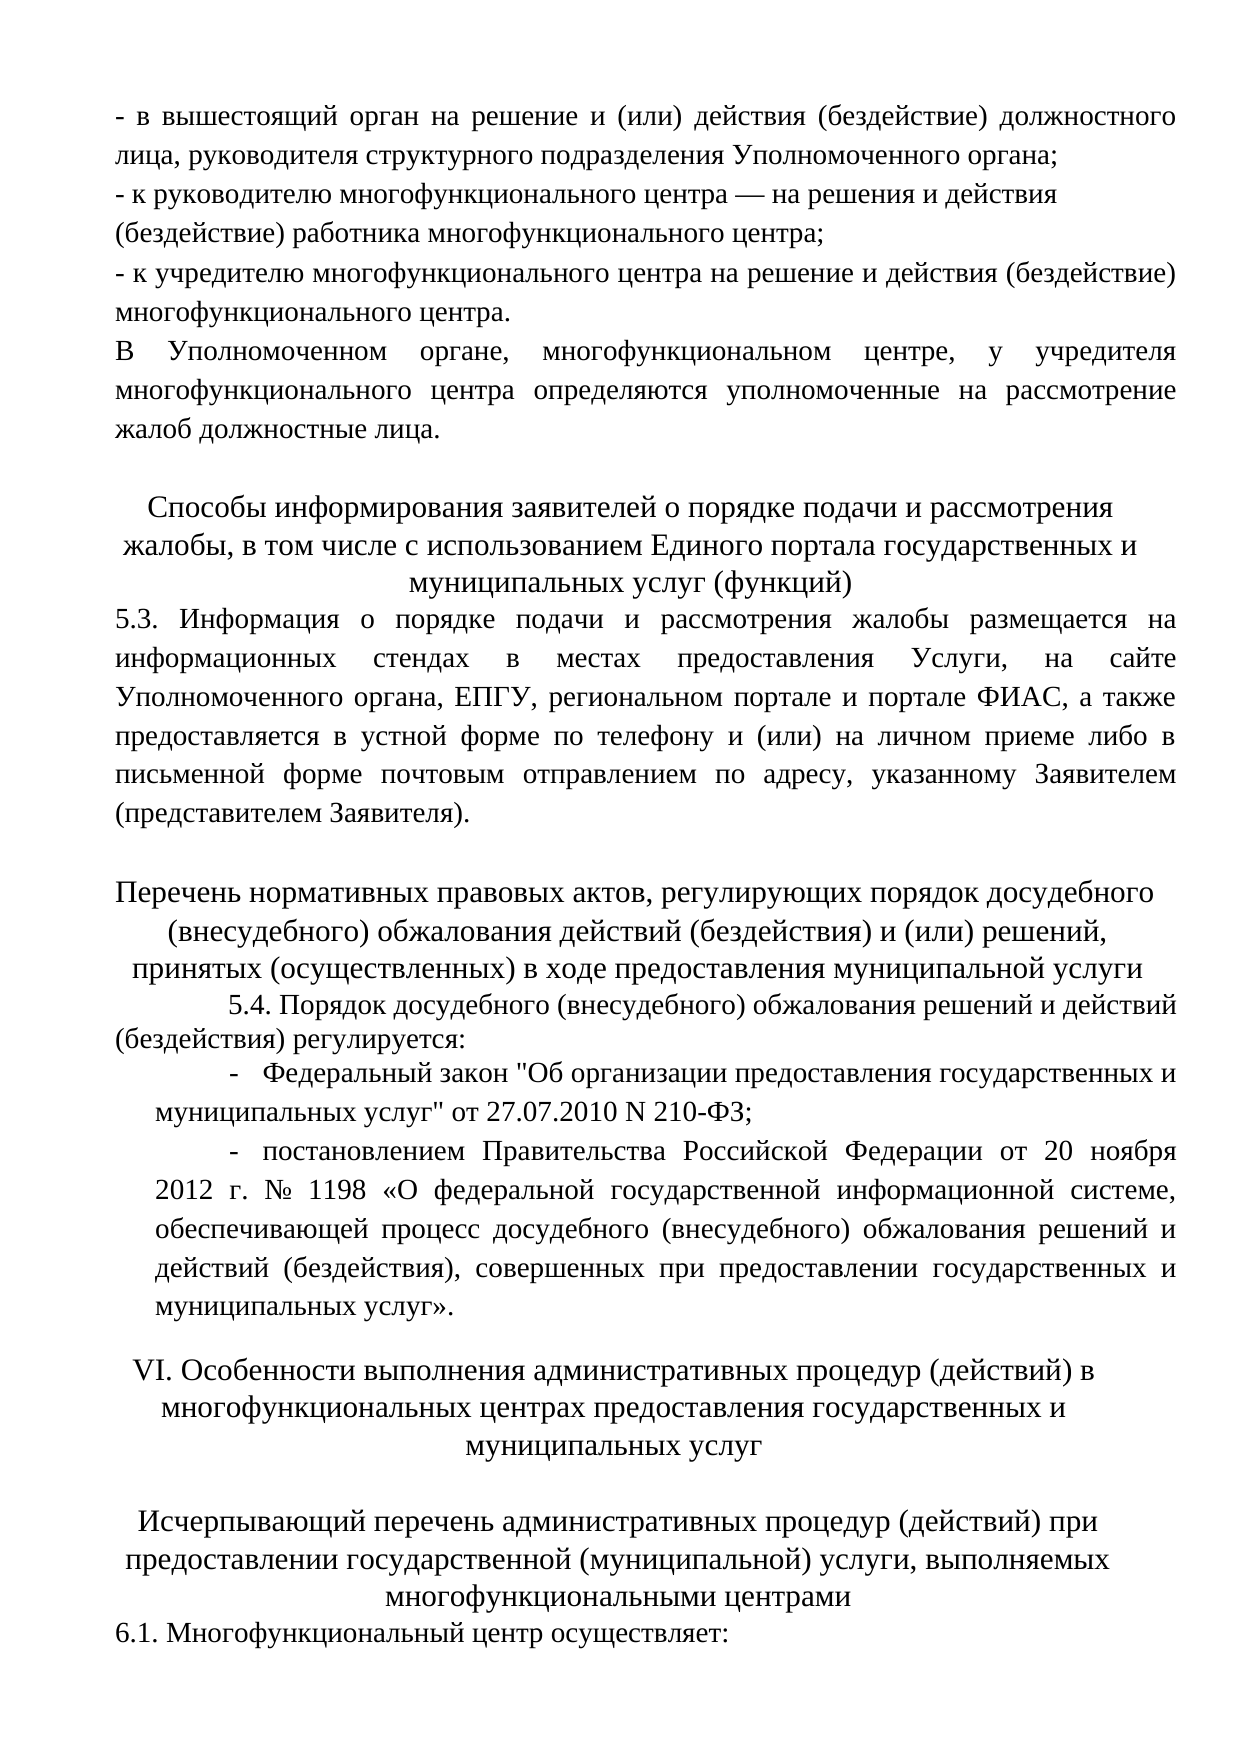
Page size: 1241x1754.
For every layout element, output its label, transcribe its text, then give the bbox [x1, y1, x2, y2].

list Федеральный закон "Об организации предоставления государственных и муниципальных услуг" от 27.07.2010 N 210-ФЗ; [155, 1055, 1177, 1127]
text 6.1. Многофункциональный центр осуществляет: [115, 1615, 1177, 1649]
text (бездействия) регулируется: [115, 1021, 1177, 1054]
text - к руководителю многофункционального центра — на решения и действия [115, 176, 1177, 210]
text (бездействие) работника многофункционального центра; [115, 216, 1177, 249]
text - к учредителю многофункционального центра на решение и действия (бездействие) многофункционального центра. [115, 255, 1177, 327]
text В Уполномоченном органе, многофункциональном центре, у учредителя многофункционального центра определяются уполномоченные на рассмотрение жалоб должностные лица. [115, 333, 1177, 444]
list постановлением Правительства Российской Федерации от 20 ноября 2012 г. № 1198 «О федеральной государственной информационной системе, обеспечивающей процесс досудебного (внесудебного) обжалования решений и действий (бездействия), совершенных при предоставлении государственных и муниципальных услуг». [155, 1133, 1177, 1322]
text 5.4. Порядок досудебного (внесудебного) обжалования решений и действий [115, 987, 1177, 1021]
text Способы информирования заявителей о порядке подачи и рассмотрения жалобы, в том числе с использованием Единого портала государственных и муниципальных услуг (функций) [115, 488, 1146, 599]
text VI. Особенности выполнения административных процедур (действий) в многофункциональных центрах предоставления государственных и муниципальных услуг [115, 1351, 1113, 1462]
text - в вышестоящий орган на решение и (или) действия (бездействие) должностного лица, руководителя структурного подразделения Уполномоченного органа; [115, 98, 1177, 170]
text Исчерпывающий перечень административных процедур (действий) при предоставлении государственной (муниципальной) услуги, выполняемых многофункциональными центрами [115, 1502, 1121, 1614]
text 5.3. Информация о порядке подачи и рассмотрения жалобы размещается на информационных стендах в местах предоставления Услуги, на сайте Уполномоченного органа, ЕПГУ, региональном портале и портале ФИАС, а также предоставляется в устной форме по телефону и (или) на личном приеме либо в письменной форме почтовым отправлением по адресу, указанному Заявителем (представителем Заявителя). [115, 601, 1177, 829]
text Перечень нормативных правовых актов, регулирующих порядок досудебного [115, 873, 1179, 909]
text (внесудебного) обжалования действий (бездействия) и (или) решений, принятых (осуществленных) в ходе предоставления муниципальной услуги [115, 912, 1161, 986]
